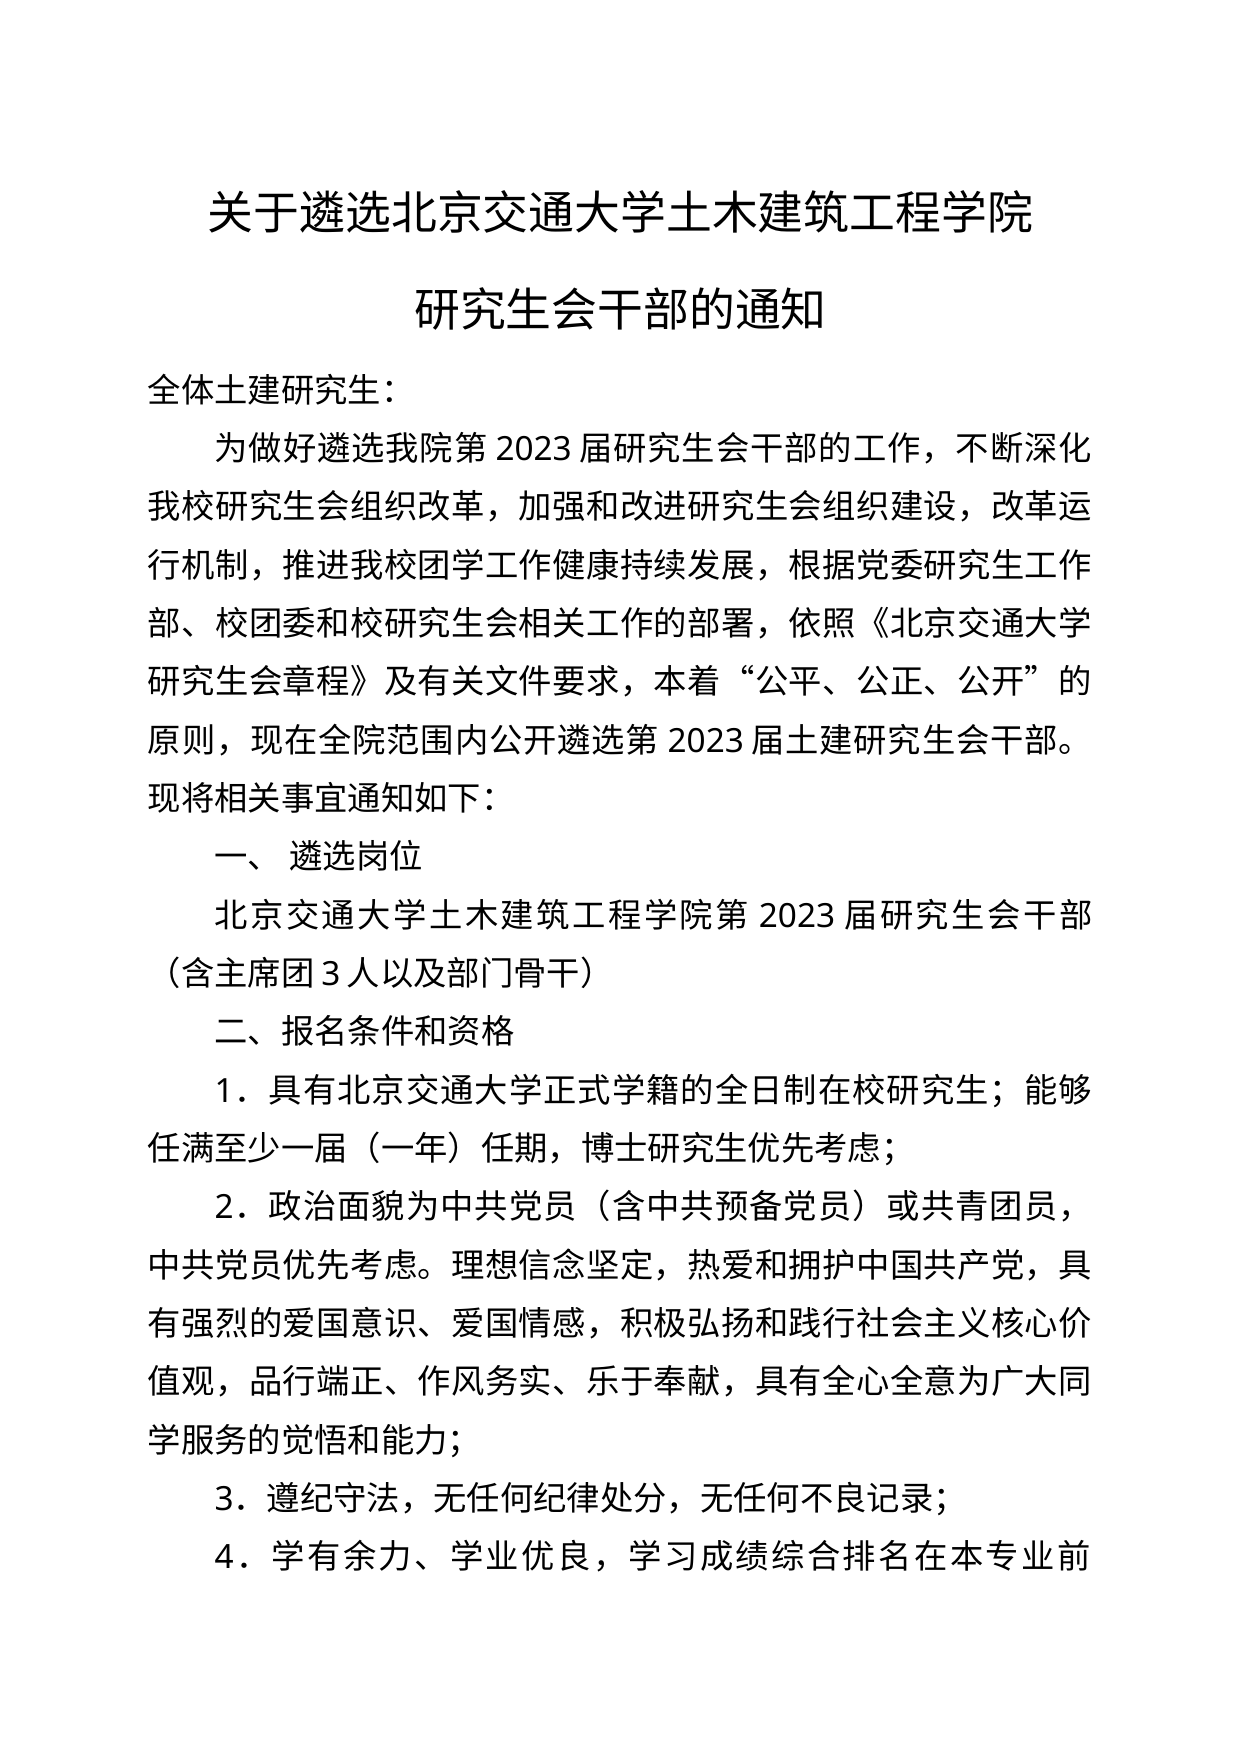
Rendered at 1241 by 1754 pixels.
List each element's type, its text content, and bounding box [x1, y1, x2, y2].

text 为做好遴选我院第2023届研究生会干部的工作，不断深化我校研究生会组织改革，加强和改进研究生会组织建设，改革运行机制，推进我校团学工作健康持续发展，根据党委研究生工作部、校团委和校研究生会相关工作的部署，依照《北京交通大学研究生会章程》及有关文件要求，本着“公平、公正、公开”的原则，现在全院范围内公开遴选第2023届土建研究生会干部。现将相关事宜通知如下： [148, 414, 1093, 822]
text 关于遴选北京交通大学土木建筑工程学院 [148, 160, 1093, 258]
text 1．具有北京交通大学正式学籍的全日制在校研究生；能够任满至少一届（一年）任期，博士研究生优先考虑； [148, 1055, 1093, 1172]
text 北京交通大学土木建筑工程学院第2023届研究生会干部（含主席团3人以及部门骨干） [148, 880, 1093, 997]
text 全体土建研究生： [148, 355, 1093, 414]
text 3．遵纪守法，无任何纪律处分，无任何不良记录； [148, 1464, 1093, 1522]
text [148, 1522, 1093, 1580]
text 二、报名条件和资格 [148, 997, 1093, 1055]
text 2．政治面貌为中共党员（含中共预备党员）或共青团员，中共党员优先考虑。理想信念坚定，热爱和拥护中国共产党，具有强烈的爱国意识、爱国情感，积极弘扬和践行社会主义核心价值观，品行端正、作风务实、乐于奉献，具有全心全意为广大同学服务的觉悟和能力； [148, 1172, 1093, 1464]
list 遴选岗位 [214, 822, 1093, 880]
text 研究生会干部的通知 [148, 258, 1093, 355]
